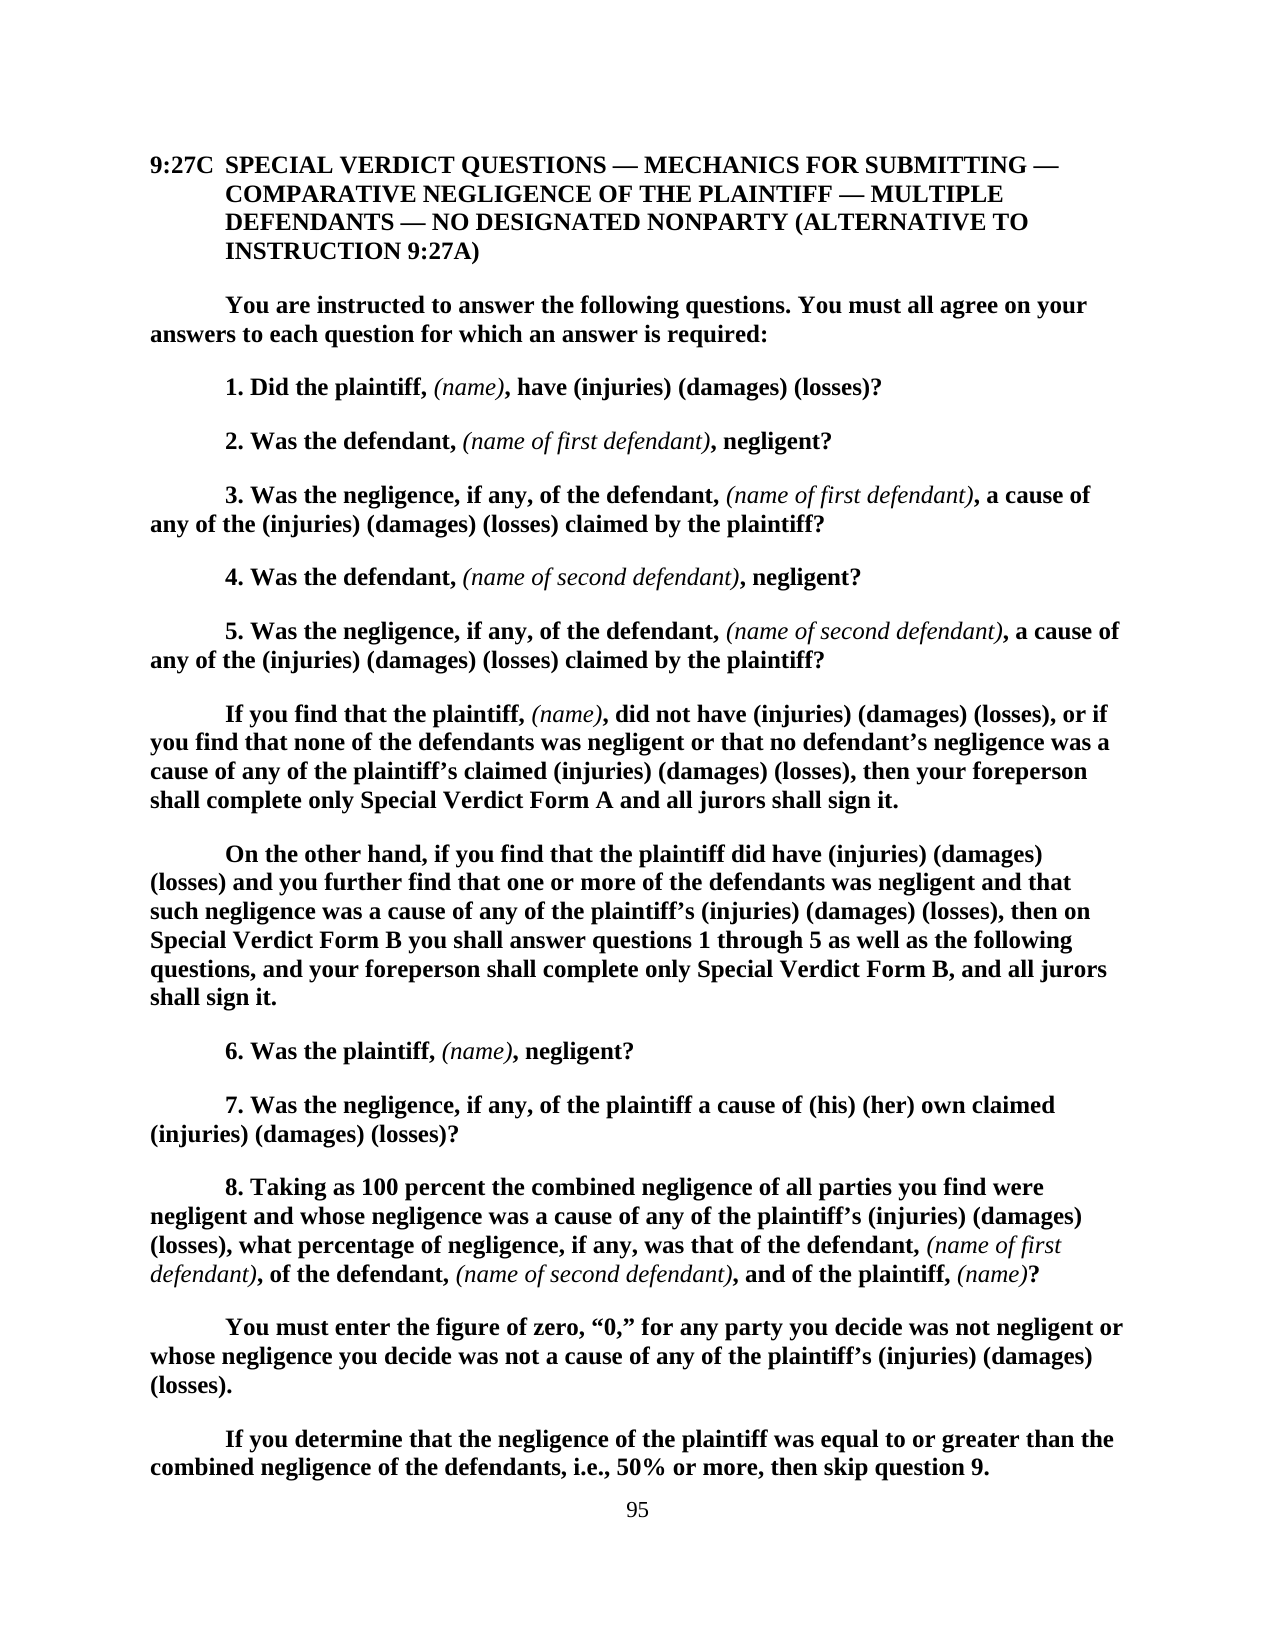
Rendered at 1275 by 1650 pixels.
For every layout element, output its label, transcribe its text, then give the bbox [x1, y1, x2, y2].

text 6. Was the plaintiff, (name), negligent? [150, 1036, 1125, 1065]
text On the other hand, if you find that the plaintiff did have (injuries) (damages) (losses) and you further find that one or more of the defendants was negligent and that such negligence was a cause of any of the plaintiff’s (injuries) (damages) (losses), then on Special Verdict Form B you shall answer questions 1 through 5 as well as the following questions, and your foreperson shall complete only Special Verdict Form B, and all jurors shall sign it. [150, 839, 1125, 1011]
text 3. Was the negligence, if any, of the defendant, (name of first defendant), a cause of any of the (injuries) (damages) (losses) claimed by the plaintiff? [150, 480, 1125, 537]
text You are instructed to answer the following questions. You must all agree on your answers to each question for which an answer is required: [150, 290, 1125, 347]
text If you determine that the negligence of the plaintiff was equal to or greater than the combined negligence of the defendants, i.e., 50% or more, then skip question 9. [150, 1424, 1125, 1481]
text You must enter the figure of zero, “0,” for any party you decide was not negligent or whose negligence you decide was not a cause of any of the plaintiff’s (injuries) (damages) (losses). [150, 1312, 1125, 1399]
text 2. Was the defendant, (name of first defendant), negligent? [150, 426, 1125, 455]
text 5. Was the negligence, if any, of the defendant, (name of second defendant), a cause of any of the (injuries) (damages) (losses) claimed by the plaintiff? [150, 616, 1125, 674]
text 4. Was the defendant, (name of second defendant), negligent? [150, 562, 1125, 591]
text 8. Taking as 100 percent the combined negligence of all parties you find were negligent and whose negligence was a cause of any of the plaintiff’s (injuries) (damages) (losses), what percentage of negligence, if any, was that of the defendant, (name of first defendant), of the defendant, (name of second defendant), and of the plaintiff, (name)? [150, 1172, 1125, 1287]
text 7. Was the negligence, if any, of the plaintiff a cause of (his) (her) own claimed (injuries) (damages) (losses)? [150, 1090, 1125, 1147]
text 1. Did the plaintiff, (name), have (injuries) (damages) (losses)? [150, 372, 1125, 401]
text 9:27C SPECIAL VERDICT QUESTIONS — MECHANICS FOR SUBMITTING — COMPARATIVE NEGLIGENCE OF THE PLAINTIFF — MULTIPLE DEFENDANTS — NO DESIGNATED NONPARTY (ALTERNATIVE TO INSTRUCTION 9:27A) [150, 150, 1125, 265]
text If you find that the plaintiff, (name), did not have (injuries) (damages) (losses), or if you find that none of the defendants was negligent or that no defendant’s negligence was a cause of any of the plaintiff’s claimed (injuries) (damages) (losses), then your foreperson shall complete only Special Verdict Form A and all jurors shall sign it. [150, 699, 1125, 814]
